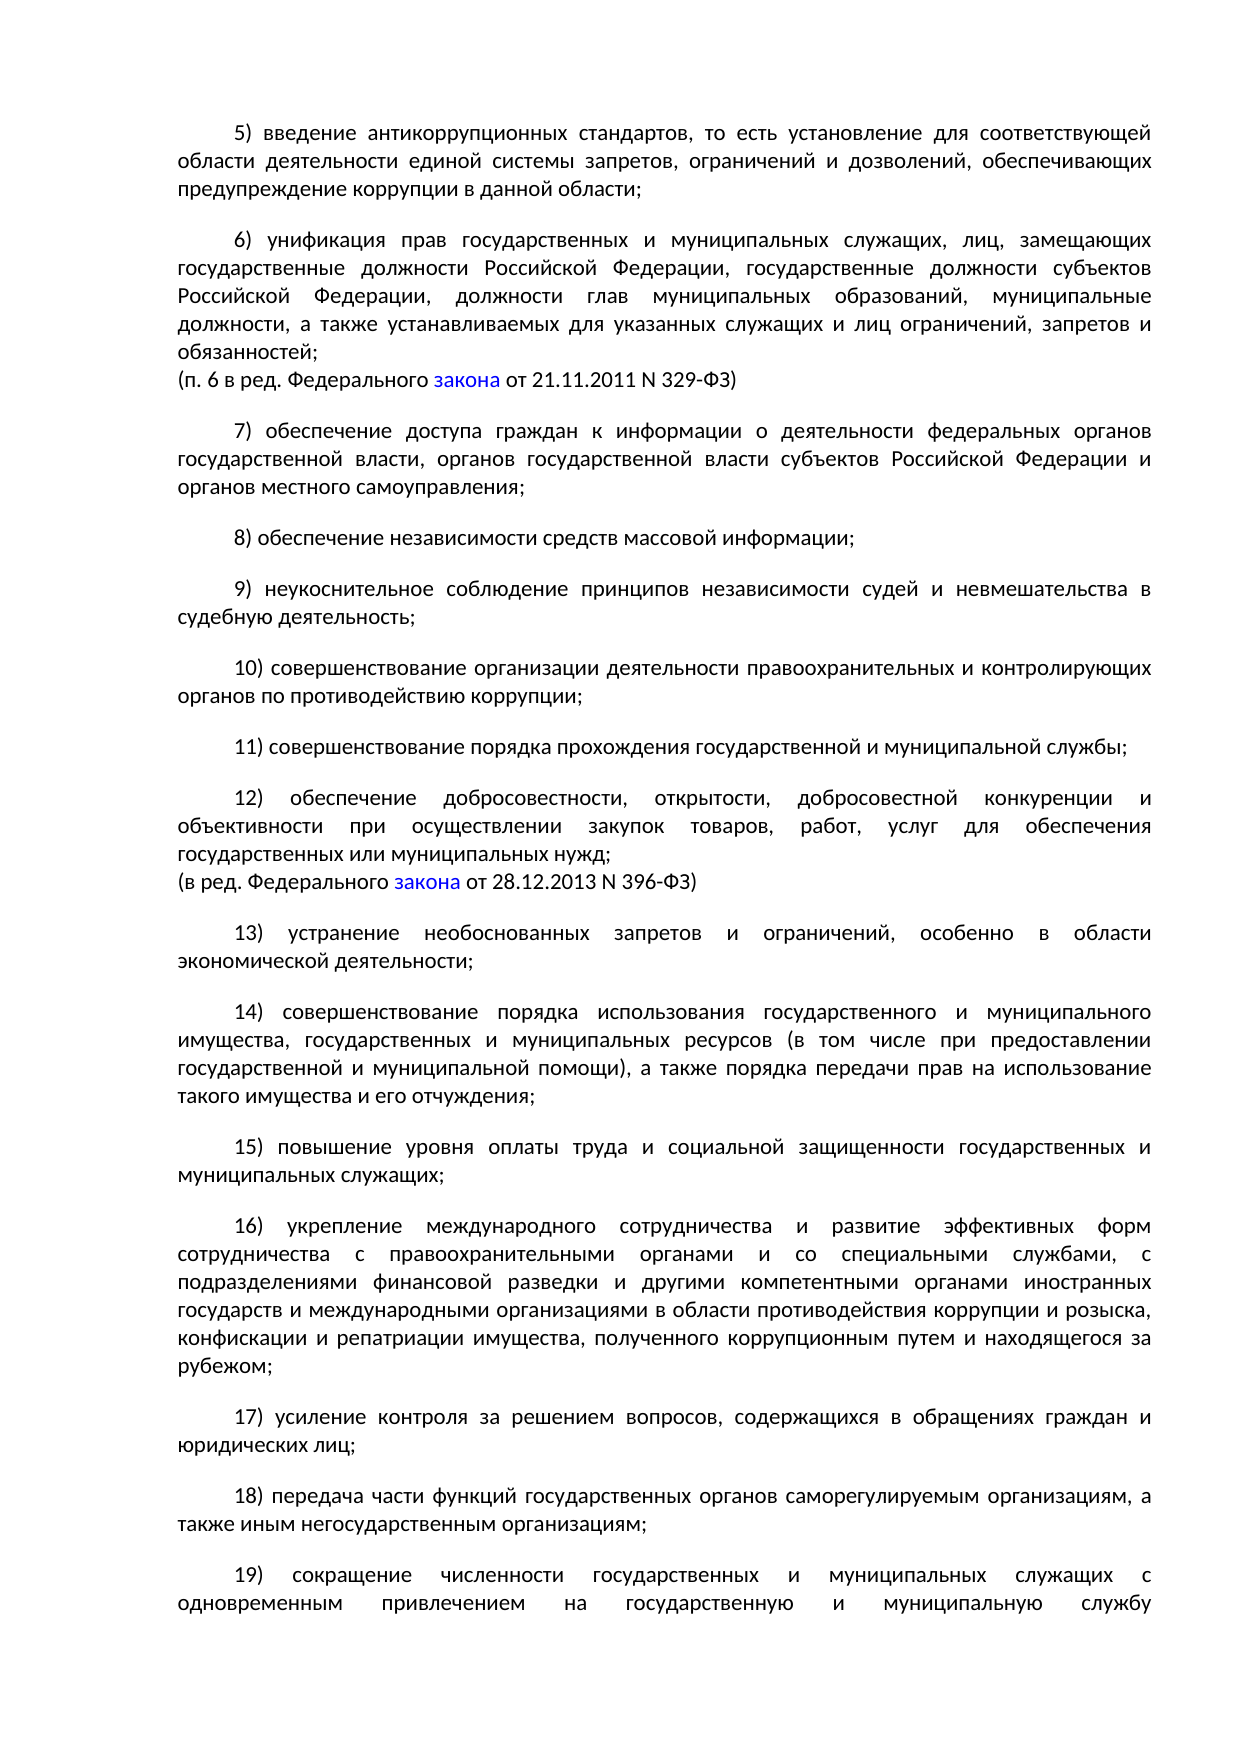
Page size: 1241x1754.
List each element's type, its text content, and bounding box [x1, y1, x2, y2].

text 15) повышение уровня оплаты труда и социальной защищенности государственных и муниципальных служащих; [177, 1132, 1152, 1188]
text 9) неукоснительное соблюдение принципов независимости судей и невмешательства в судебную деятельность; [177, 574, 1152, 630]
text 5) введение антикоррупционных стандартов, то есть установление для соответствующей области деятельности единой системы запретов, ограничений и дозволений, обеспечивающих предупреждение коррупции в данной области; [177, 118, 1152, 202]
text 12) обеспечение добросовестности, открытости, добросовестной конкуренции и объективности при осуществлении закупок товаров, работ, услуг для обеспечения государственных или муниципальных нужд; [177, 783, 1152, 867]
text 14) совершенствование порядка использования государственного и муниципального имущества, государственных и муниципальных ресурсов (в том числе при предоставлении государственной и муниципальной помощи), а также порядка передачи прав на использование такого имущества и его отчуждения; [177, 997, 1152, 1109]
text 13) устранение необоснованных запретов и ограничений, особенно в области экономической деятельности; [177, 918, 1152, 974]
text 10) совершенствование организации деятельности правоохранительных и контролирующих органов по противодействию коррупции; [177, 653, 1152, 709]
text 8) обеспечение независимости средств массовой информации; [177, 523, 1152, 551]
text (п. 6 в ред. Федерального закона от 21.11.2011 N 329-ФЗ) [177, 365, 1152, 393]
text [177, 1560, 1152, 1616]
text 17) усиление контроля за решением вопросов, содержащихся в обращениях граждан и юридических лиц; [177, 1402, 1152, 1458]
text (в ред. Федерального закона от 28.12.2013 N 396-ФЗ) [177, 867, 1152, 895]
text 16) укрепление международного сотрудничества и развитие эффективных форм сотрудничества с правоохранительными органами и со специальными службами, с подразделениями финансовой разведки и другими компетентными органами иностранных государств и международными организациями в области противодействия коррупции и розыска, конфискации и репатриации имущества, полученного коррупционным путем и находящегося за рубежом; [177, 1211, 1152, 1379]
text 6) унификация прав государственных и муниципальных служащих, лиц, замещающих государственные должности Российской Федерации, государственные должности субъектов Российской Федерации, должности глав муниципальных образований, муниципальные должности, а также устанавливаемых для указанных служащих и лиц ограничений, запретов и обязанностей; [177, 225, 1152, 365]
text 11) совершенствование порядка прохождения государственной и муниципальной службы; [177, 732, 1152, 760]
text 18) передача части функций государственных органов саморегулируемым организациям, а также иным негосударственным организациям; [177, 1481, 1152, 1537]
text 7) обеспечение доступа граждан к информации о деятельности федеральных органов государственной власти, органов государственной власти субъектов Российской Федерации и органов местного самоуправления; [177, 416, 1152, 500]
